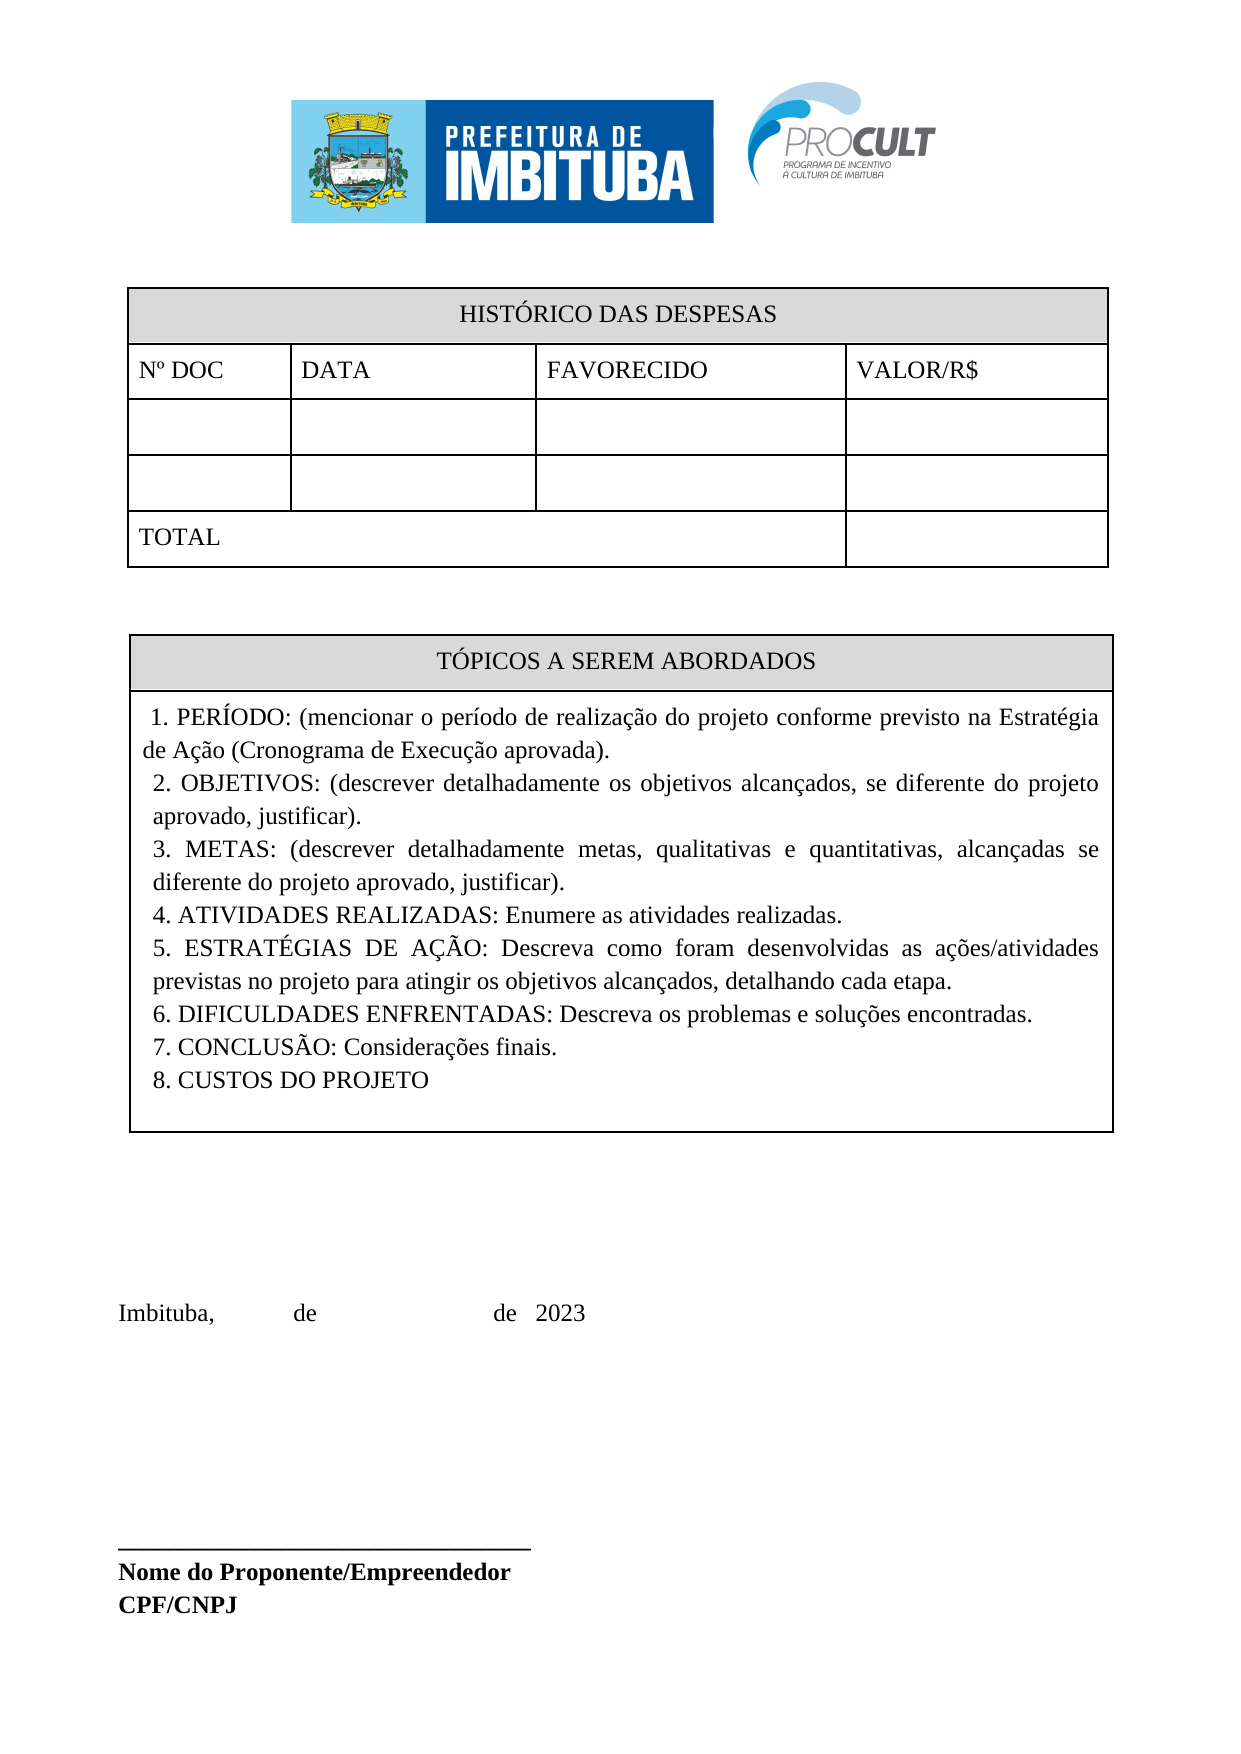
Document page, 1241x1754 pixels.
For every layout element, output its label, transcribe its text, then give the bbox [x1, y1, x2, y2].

table_header TÓPICOS A SEREM ABORDADOS [131, 636, 1112, 689]
text _________________________________ [118, 1524, 1137, 1553]
table_cell FAVORECIDO [537, 345, 845, 398]
table_cell [847, 400, 1107, 454]
table_cell Nº DOC [129, 345, 290, 398]
table_cell VALOR/R$ [847, 345, 1107, 398]
table_cell [847, 456, 1107, 510]
table_cell [847, 512, 1107, 566]
table_cell [292, 456, 535, 510]
text Imbituba, de de 2023 [118, 1298, 1137, 1327]
table_cell [129, 400, 290, 454]
table_cell TOTAL [129, 512, 845, 566]
table_cell [537, 400, 845, 454]
table_cell [129, 456, 290, 510]
text CPF/CNPJ [118, 1590, 1137, 1619]
text Nome do Proponente/Empreendedor [118, 1557, 1137, 1586]
table_header HISTÓRICO DAS DESPESAS [129, 289, 1107, 342]
table_cell [292, 400, 535, 454]
table_cell 1. PERÍODO: (mencionar o período de realização do projeto conforme previsto na Estratégia de Ação (Cronograma de Execução aprovada). 2. OBJETIVOS: (descrever detalhadamente os objetivos alcançados, se diferente do projeto aprovado, justificar). 3. METAS: (descrever detalhadamente metas, qualitativas e quantitativas, alcançadas se diferente do projeto aprovado, justificar). 4. ATIVIDADES REALIZADAS: Enumere as atividades realizadas. 5. ESTRATÉGIAS DE AÇÃO: Descreva como foram desenvolvidas as ações/atividades previstas no projeto para atingir os objetivos alcançados, detalhando cada etapa. 6. DIFICULDADES ENFRENTADAS: Descreva os problemas e soluções encontradas. 7. CONCLUSÃO: Considerações finais. 8. CUSTOS DO PROJETO [131, 692, 1112, 1131]
picture [291, 44, 964, 223]
table_cell [537, 456, 845, 510]
table_cell DATA [292, 345, 535, 398]
